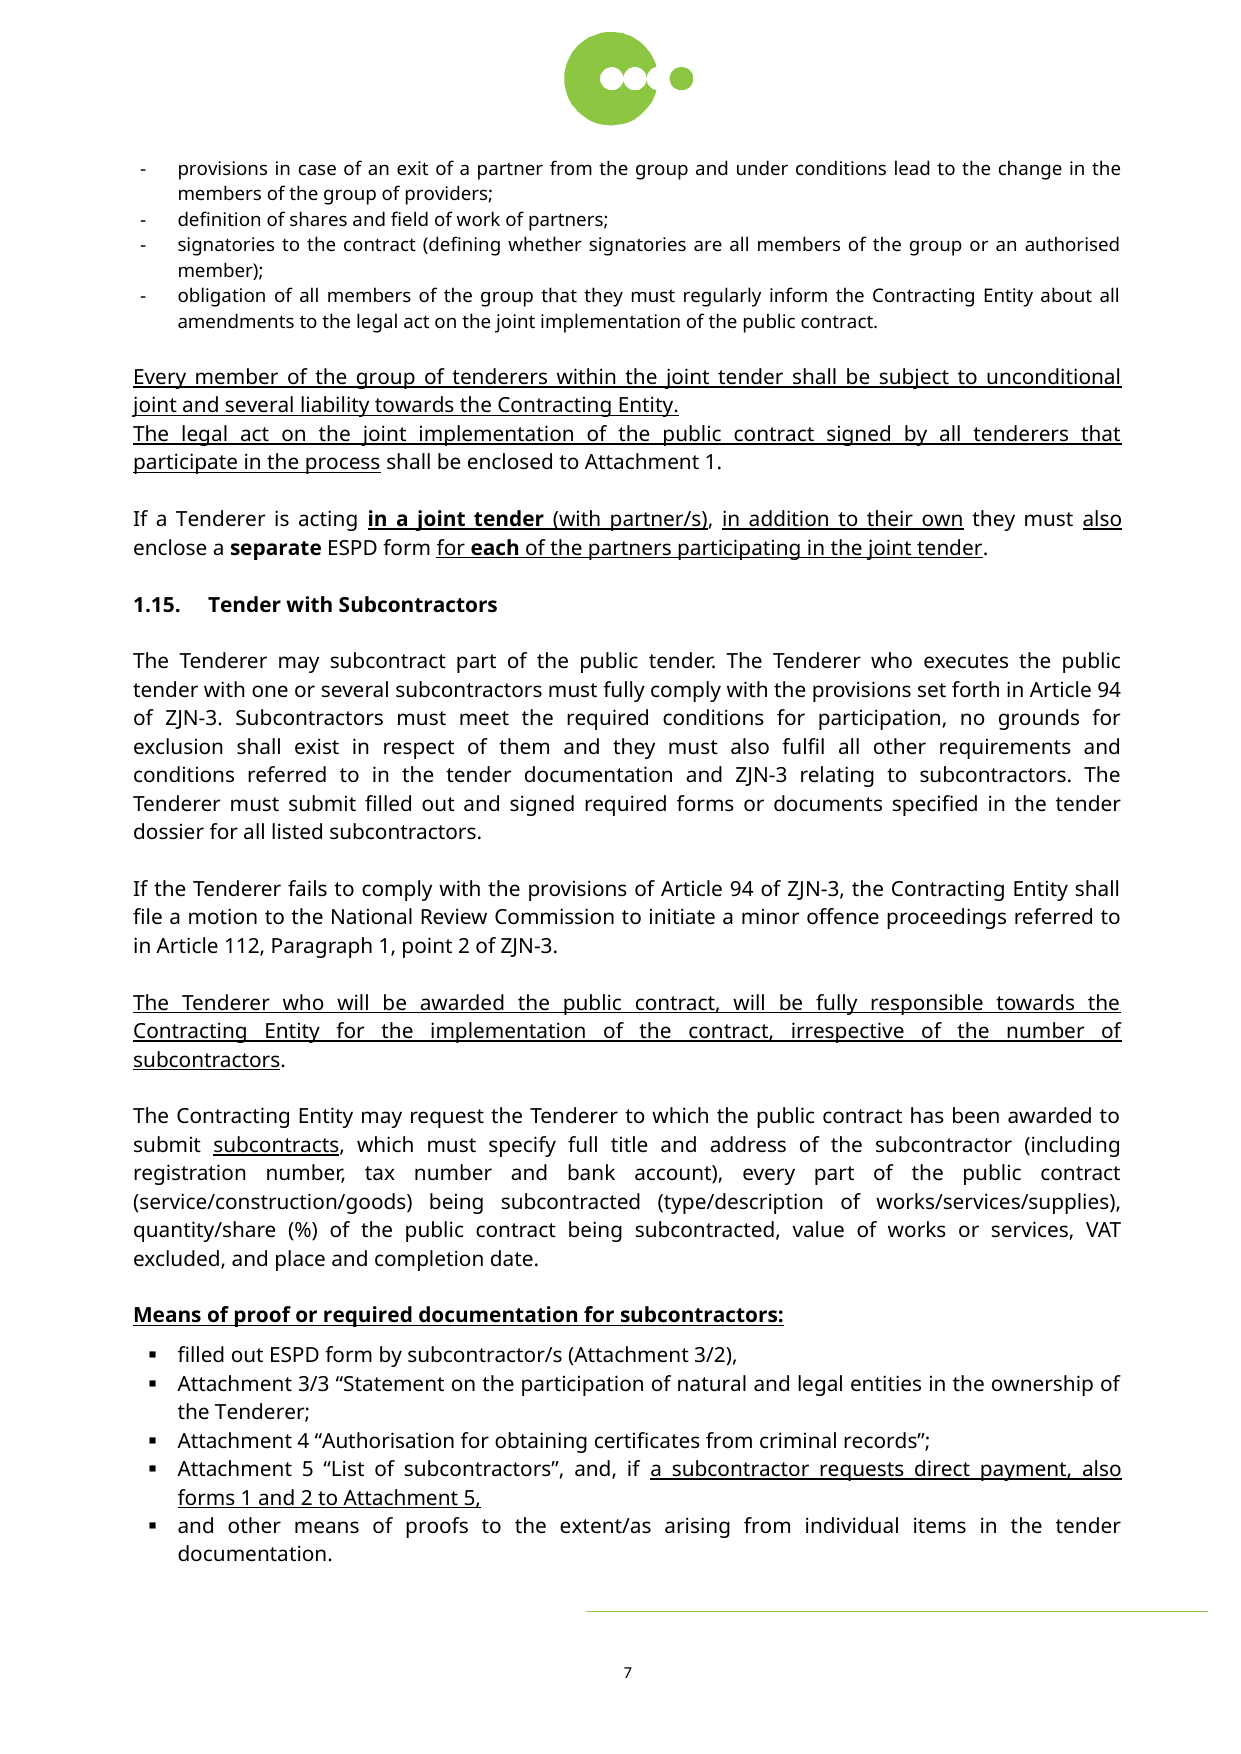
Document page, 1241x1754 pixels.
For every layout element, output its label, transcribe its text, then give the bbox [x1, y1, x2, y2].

list signatories to the contract (defining whether signatories are all members of the group or an authorised member); [140, 232, 1122, 283]
text The legal act on the joint implementation of the public contract signed by all tenderers that participate in the process shall be enclosed to Attachment 1. [133, 419, 1122, 443]
text Every member of the group of tenderers within the joint tender shall be subject to unconditional joint and several liability towards the Contracting Entity. [133, 362, 1122, 386]
list definition of shares and field of work of partners; [140, 206, 1122, 232]
text Every member of the group of tenderers within the joint tender shall be subject to unconditional joint and several liability towards the Contracting Entity. [133, 388, 1122, 419]
text The Tenderer who will be awarded the public contract, will be fully responsible towards the Contracting Entity for the implementation of the contract, irrespective of the number of subcontractors. [133, 988, 1122, 1040]
text The Contracting Entity may request the Tenderer to which the public contract has been awarded to submit subcontracts, which must specify full title and address of the subcontractor (including registration number, tax number and bank account), every part of the public contract (service/construction/goods) being subcontracted (type/description of works/services/supplies), quantity/share (%) of the public contract being subcontracted, value of works or services, VAT excluded, and place and completion date. [133, 1102, 1122, 1272]
list provisions in case of an exit of a partner from the group and under conditions lead to the change in the members of the group of providers; [140, 155, 1122, 206]
list filled out ESPD form by subcontractor/s (Attachment 3/2), [148, 1340, 1122, 1369]
text Means of proof or required documentation for subcontractors: [133, 1301, 1122, 1329]
text The legal act on the joint implementation of the public contract signed by all tenderers that participate in the process shall be enclosed to Attachment 1. [133, 445, 1122, 476]
list Attachment 3/3 “Statement on the participation of natural and legal entities in the ownership of the Tenderer; [148, 1369, 1122, 1426]
list obligation of all members of the group that they must regularly inform the Contracting Entity about all amendments to the legal act on the joint implementation of the public contract. [140, 283, 1122, 334]
list Attachment 5 “List of subcontractors”, and, if a subcontractor requests direct payment, also forms 1 and 2 to Attachment 5, [148, 1454, 1122, 1511]
list Attachment 4 “Authorisation for obtaining certificates from criminal records”; [148, 1426, 1122, 1454]
list and other means of proofs to the extent/as arising from individual items in the tender documentation. [148, 1511, 1122, 1568]
text The Tenderer who will be awarded the public contract, will be fully responsible towards the Contracting Entity for the implementation of the contract, irrespective of the number of subcontractors. [133, 1042, 1122, 1073]
text If the Tenderer fails to comply with the provisions of Article 94 of ZJN-3, the Contracting Entity shall file a motion to the National Review Commission to initiate a minor offence proceedings referred to in Article 112, Paragraph 1, point 2 of ZJN-3. [133, 874, 1122, 959]
text The Tenderer may subcontract part of the public tender. The Tenderer who executes the public tender with one or several subcontractors must fully comply with the provisions set forth in Article 94 of ZJN-3. Subcontractors must meet the required conditions for participation, no grounds for exclusion shall exist in respect of them and they must also fulfil all other requirements and conditions referred to in the tender documentation and ZJN-3 relating to subcontractors. The Tenderer must submit filled out and signed required forms or documents specified in the tender dossier for all listed subcontractors. [133, 647, 1122, 846]
list Tender with Subcontractors [133, 590, 1122, 618]
text If a Tenderer is acting in a joint tender (with partner/s), in addition to their own they must also enclose a separate ESPD form for each of the partners participating in the joint tender. [133, 504, 1122, 561]
